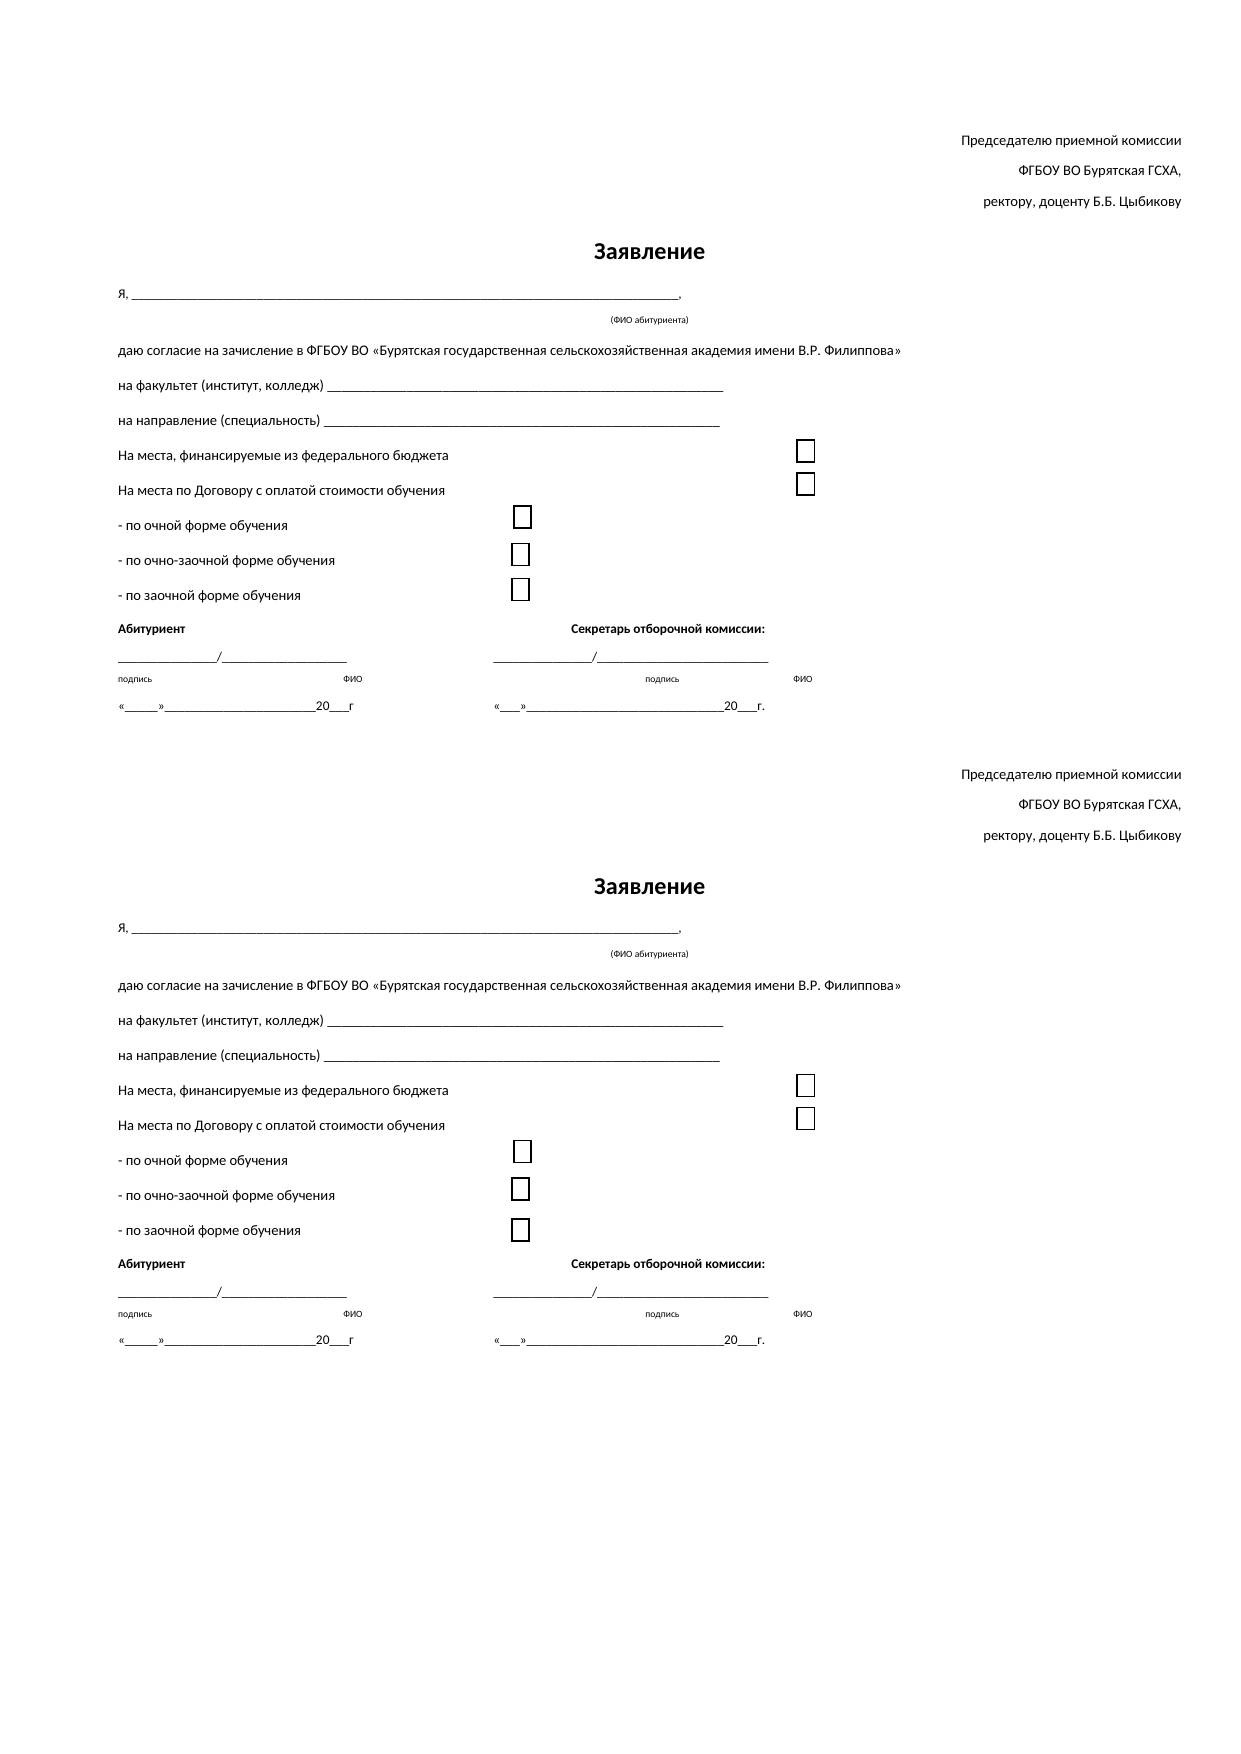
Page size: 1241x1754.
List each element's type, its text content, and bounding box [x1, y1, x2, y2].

text (ФИО абитуриента) [118, 940, 1181, 960]
text Заявление [118, 215, 1181, 266]
text - по заочной форме обучения [118, 574, 1181, 604]
text на факультет (институт, колледж) _______________________________________________________ [118, 364, 1181, 394]
text даю согласие на зачисление в ФГБОУ ВО «Бурятская государственная сельскохозяйственная академия имени В.Р. Филиппова» [118, 329, 1181, 359]
text на направление (специальность) _______________________________________________________ [118, 399, 1181, 429]
text Я, ___________________________________________________________________________________, [118, 908, 1181, 936]
text _______________/___________________ _______________/__________________________ [118, 637, 1181, 665]
text На места по Договору с оплатой стоимости обучения [118, 1103, 1181, 1134]
text - по заочной форме обучения [118, 1208, 1181, 1239]
text - по очно-заочной форме обучения [118, 1173, 1181, 1204]
text Председателю приемной комиссии [118, 118, 1181, 149]
text ректору, доценту Б.Б. Цыбикову [118, 813, 1181, 844]
text На места по Договору с оплатой стоимости обучения [118, 469, 1181, 499]
text Я, ___________________________________________________________________________________, [118, 273, 1181, 301]
text ректору, доценту Б.Б. Цыбикову [118, 179, 1181, 210]
text «_____»_______________________20___г «___»______________________________20___г. [118, 1320, 1181, 1348]
text На места, финансируемые из федерального бюджета [118, 434, 1181, 464]
text Председателю приемной комиссии [118, 752, 1181, 783]
text (ФИО абитуриента) [118, 306, 1181, 326]
text даю согласие на зачисление в ФГБОУ ВО «Бурятская государственная сельскохозяйственная академия имени В.Р. Филиппова» [118, 963, 1181, 994]
text на направление (специальность) _______________________________________________________ [118, 1033, 1181, 1064]
text Заявление [118, 849, 1181, 900]
text ФГБОУ ВО Бурятская ГСХА, [118, 783, 1181, 813]
text На места, финансируемые из федерального бюджета [118, 1068, 1181, 1099]
text _______________/___________________ _______________/__________________________ [118, 1271, 1181, 1299]
text Абитуриент Секретарь отборочной комиссии: [118, 1243, 1181, 1271]
text подпись ФИО подпись ФИО [118, 1299, 1181, 1320]
text - по очной форме обучения [118, 504, 1181, 534]
text «_____»_______________________20___г «___»______________________________20___г. [118, 685, 1181, 715]
text на факультет (институт, колледж) _______________________________________________________ [118, 998, 1181, 1029]
text ФГБОУ ВО Бурятская ГСХА, [118, 149, 1181, 179]
text Абитуриент Секретарь отборочной комиссии: [118, 609, 1181, 637]
text - по очно-заочной форме обучения [118, 539, 1181, 569]
text подпись ФИО подпись ФИО [118, 665, 1181, 685]
text - по очной форме обучения [118, 1138, 1181, 1169]
